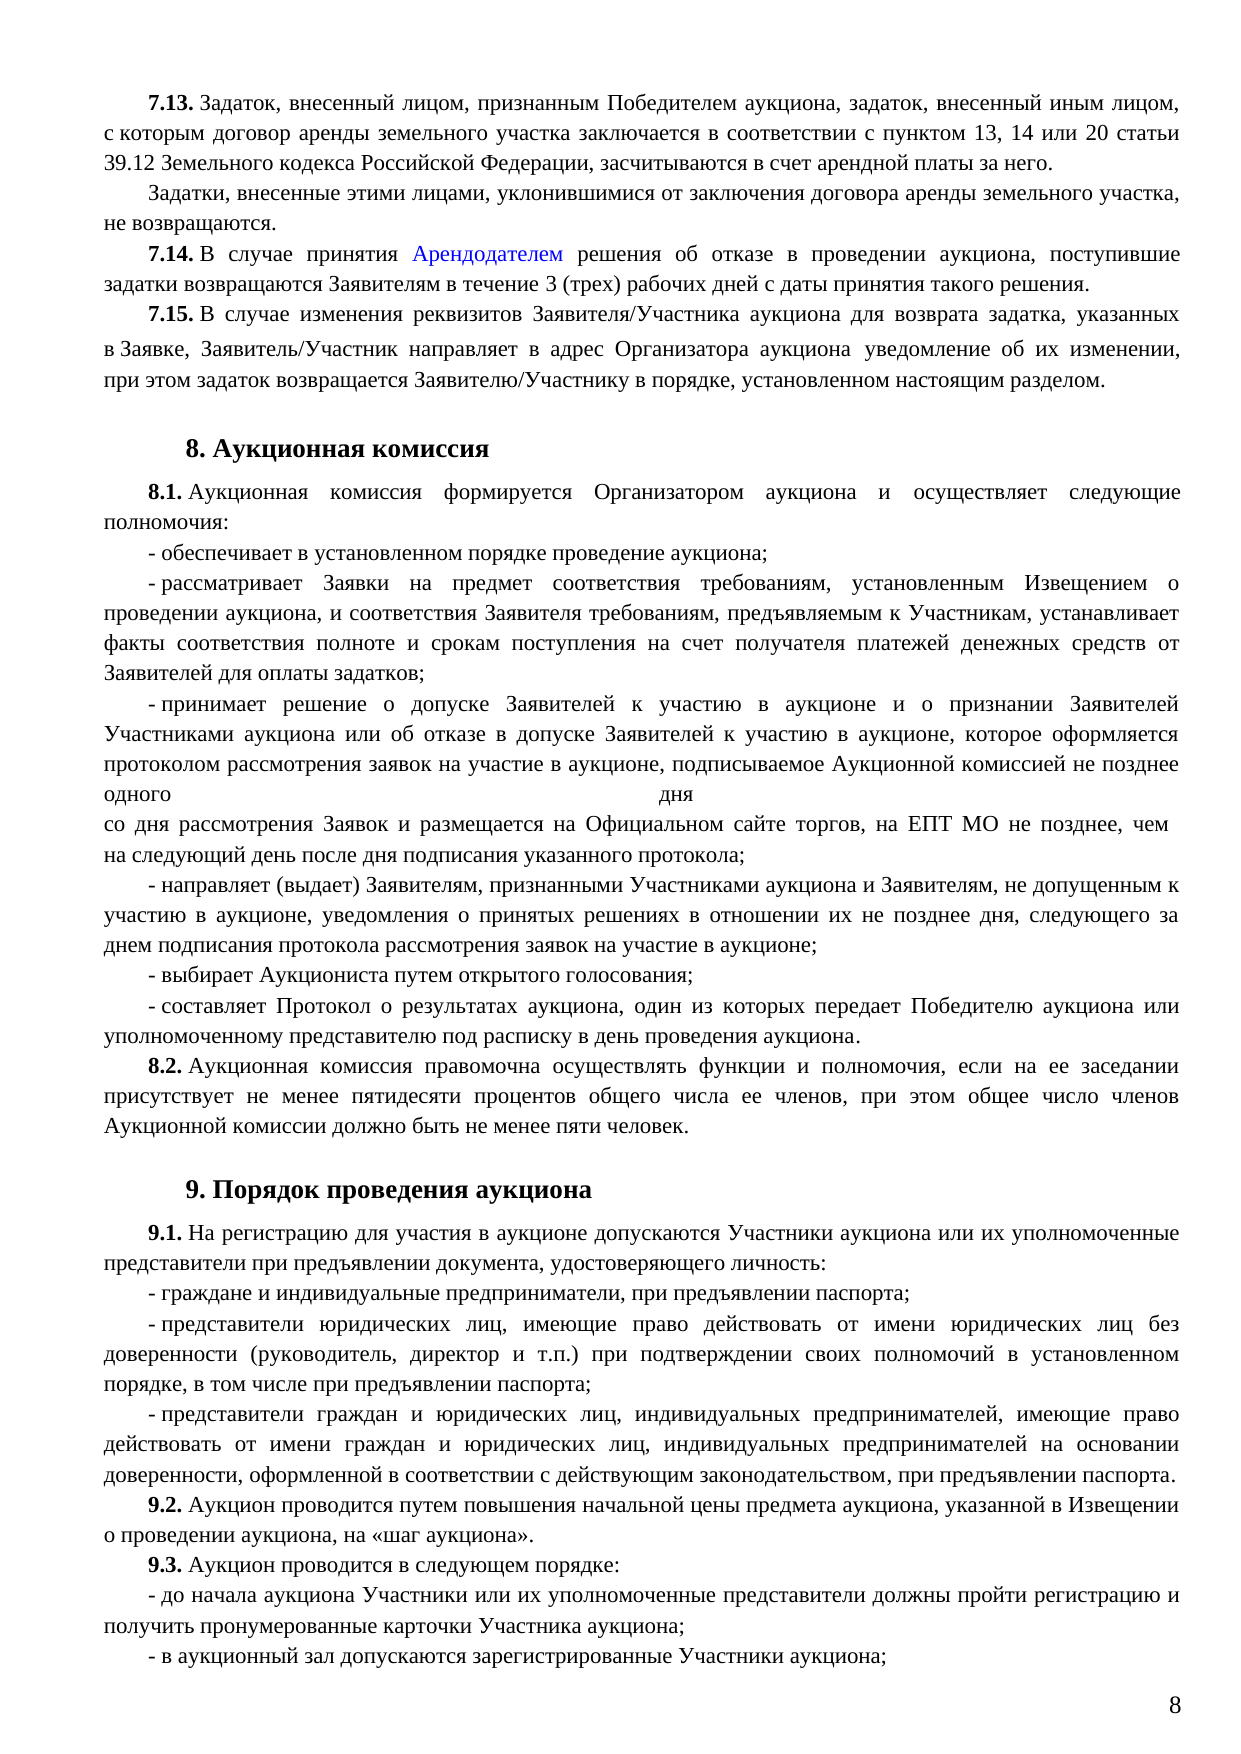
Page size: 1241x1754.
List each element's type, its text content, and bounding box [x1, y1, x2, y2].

text - направляет (выдает) Заявителям, признанными Участниками аукциона и Заявителям, не допущенным к участию в аукционе, уведомления о принятых решениях в отношении их не позднее дня, следующего за днем подписания протокола рассмотрения заявок на участие в аукционе; [103, 871, 1181, 958]
text 8.1. Аукционная комиссия формируется Организатором аукциона и осуществляет следующие полномочия: [103, 478, 1181, 535]
text - представители граждан и юридических лиц, индивидуальных предпринимателей, имеющие право действовать от имени граждан и юридических лиц, индивидуальных предпринимателей на основании доверенности, оформленной в соответствии с действующим законодательством, при предъявлении паспорта. [103, 1400, 1181, 1487]
text 8.2. Аукционная комиссия правомочна осуществлять функции и полномочия, если на ее заседании присутствует не менее пятидесяти процентов общего числа ее членов, при этом общее число членов Аукционной комиссии должно быть не менее пяти человек. [103, 1052, 1181, 1139]
subtitle 8. Аукционная комиссия [185, 432, 1181, 463]
text 9.3. Аукцион проводится в следующем порядке: [103, 1551, 1181, 1578]
text - граждане и индивидуальные предприниматели, при предъявлении паспорта; [103, 1279, 1181, 1306]
text - обеспечивает в установленном порядке проведение аукциона; [103, 538, 1181, 565]
text 9.1. На регистрацию для участия в аукционе допускаются Участники аукциона или их уполномоченные представители при предъявлении документа, удостоверяющего личность: [103, 1219, 1181, 1276]
text - в аукционный зал допускаются зарегистрированные Участники аукциона; [103, 1642, 1181, 1668]
text 7.15. В случае изменения реквизитов Заявителя/Участника аукциона для возврата задатка, указанных в Заявке, Заявитель/Участник направляет в адрес Организатора аукциона уведомление об их изменении, при этом задаток возвращается Заявителю/Участнику в порядке, установленном настоящим разделом. [103, 300, 1181, 392]
text Задатки, внесенные этими лицами, уклонившимися от заключения договора аренды земельного участка, не возвращаются. [103, 179, 1181, 236]
text 7.13. Задаток, внесенный лицом, признанным Победителем аукциона, задаток, внесенный иным лицом, с которым договор аренды земельного участка заключается в соответствии с пунктом 13, 14 или 20 статьи 39.12 Земельного кодекса Российской Федерации, засчитываются в счет арендной платы за него. [103, 89, 1181, 175]
text 7.14. В случае принятия Арендодателем решения об отказе в проведении аукциона, поступившие задатки возвращаются Заявителям в течение 3 (трех) рабочих дней с даты принятия такого решения. [103, 240, 1181, 296]
text - рассматривает Заявки на предмет соответствия требованиям, установленным Извещением о проведении аукциона, и соответствия Заявителя требованиям, предъявляемым к Участникам, устанавливает факты соответствия полноте и срокам поступления на счет получателя платежей денежных средств от Заявителей для оплаты задатков; [103, 569, 1181, 686]
text - до начала аукциона Участники или их уполномоченные представители должны пройти регистрацию и получить пронумерованные карточки Участника аукциона; [103, 1582, 1181, 1638]
text - представители юридических лиц, имеющие право действовать от имени юридических лиц без доверенности (руководитель, директор и т.п.) при подтверждении своих полномочий в установленном порядке, в том числе при предъявлении паспорта; [103, 1310, 1181, 1396]
text 9.2. Аукцион проводится путем повышения начальной цены предмета аукциона, указанной в Извещении о проведении аукциона, на «шаг аукциона». [103, 1491, 1181, 1547]
text - составляет Протокол о результатах аукциона, один из которых передает Победителю аукциона или уполномоченному представителю под расписку в день проведения аукциона. [103, 992, 1181, 1048]
text - принимает решение о допуске Заявителей к участию в аукционе и о признании Заявителей Участниками аукциона или об отказе в допуске Заявителей к участию в аукционе, которое оформляется протоколом рассмотрения заявок на участие в аукционе, подписываемое Аукционной комиссией не позднее одного дня со дня рассмотрения Заявок и размещается на Официальном сайте торгов, на ЕПТ МО не позднее, чем на следующий день после дня подписания указанного протокола; [103, 689, 1181, 867]
text - выбирает Аукциониста путем открытого голосования; [103, 961, 1181, 988]
subtitle 9. Порядок проведения аукциона [185, 1173, 1181, 1204]
